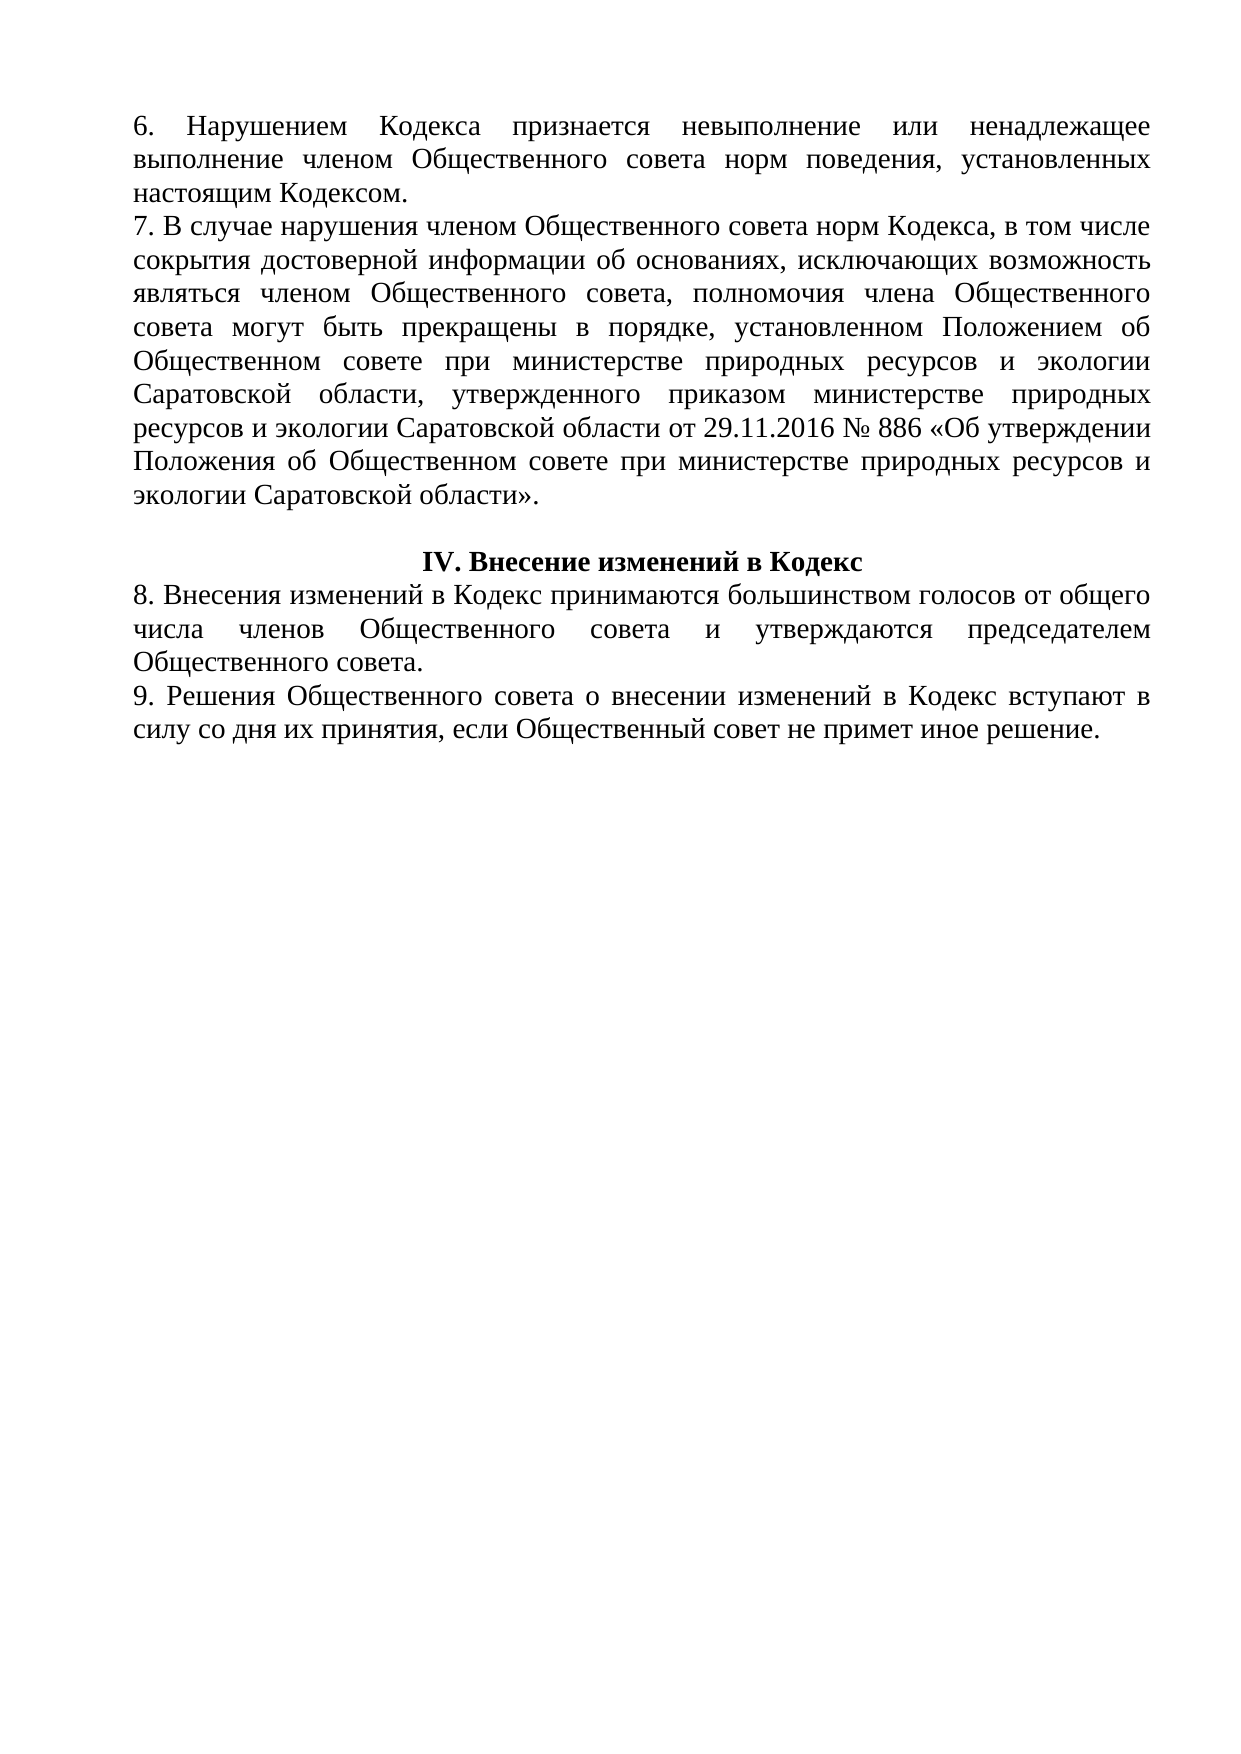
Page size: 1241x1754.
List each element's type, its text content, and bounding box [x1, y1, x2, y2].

text 7. В случае нарушения членом Общественного совета норм Кодекса, в том числе сокрытия достоверной информации об основаниях, исключающих возможность являться членом Общественного совета, полномочия члена Общественного совета могут быть прекращены в порядке, установленном Положением об Общественном совете при министерстве природных ресурсов и экологии Саратовской области, утвержденного приказом министерстве природных ресурсов и экологии Саратовской области от 29.11.2016 № 886 «Об утверждении Положения об Общественном совете при министерстве природных ресурсов и экологии Саратовской области». [133, 208, 1152, 510]
text 8. Внесения изменений в Кодекс принимаются большинством голосов от общего числа членов Общественного совета и утверждаются председателем Общественного совета. [133, 577, 1152, 678]
text 9. Решения Общественного совета о внесении изменений в Кодекс вступают в силу со дня их принятия, если Общественный совет не примет иное решение. [133, 678, 1152, 745]
text IV. Внесение изменений в Кодекс [133, 544, 1152, 577]
text 6. Нарушением Кодекса признается невыполнение или ненадлежащее выполнение членом Общественного совета норм поведения, установленных настоящим Кодексом. [133, 108, 1152, 208]
